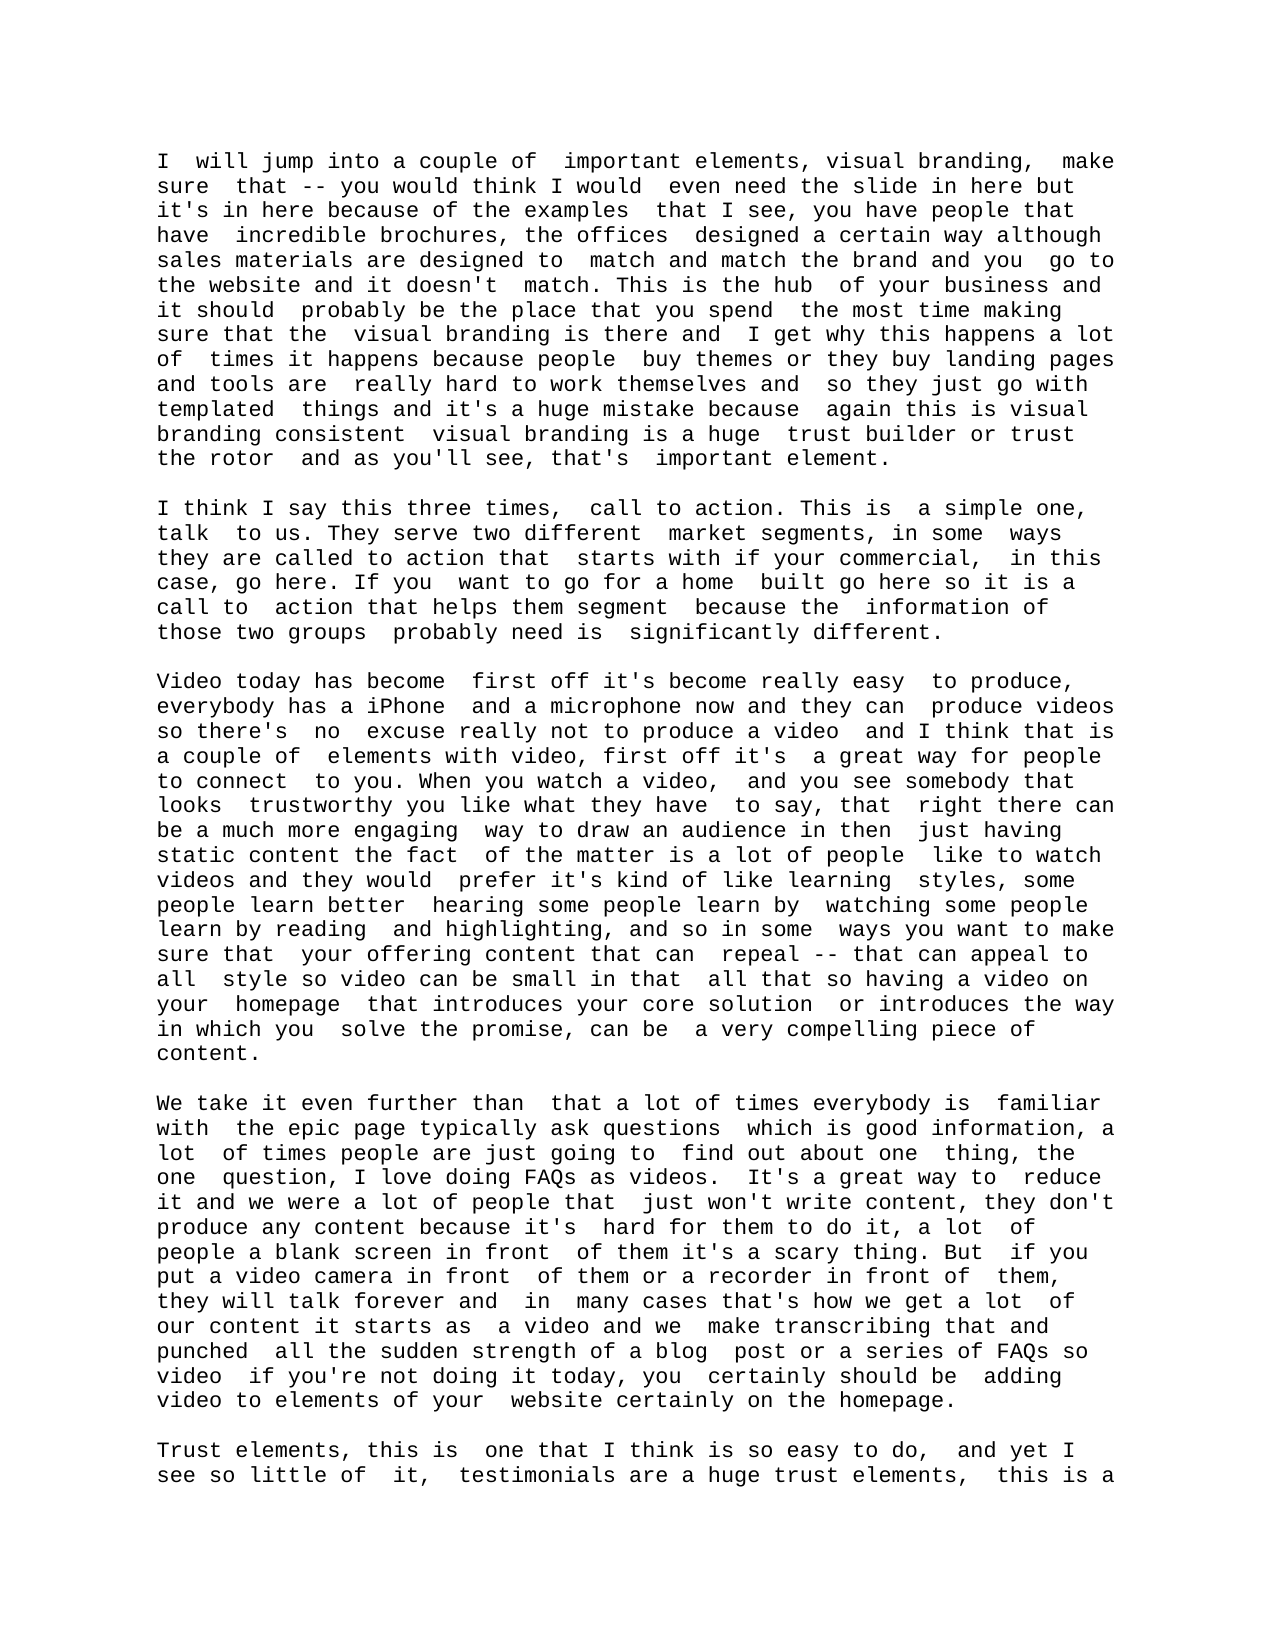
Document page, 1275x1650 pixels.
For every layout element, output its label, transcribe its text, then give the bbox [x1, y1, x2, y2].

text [156, 1439, 1118, 1489]
text Video today has become first off it's become really easy to produce, everybody has a iPhone and a microphone now and they can produce videos so there's no excuse really not to produce a video and I think that is a couple of elements with video, first off it's a great way for people to connect to you. When you watch a video, and you see somebody that looks trustworthy you like what they have to say, that right there can be a much more engaging way to draw an audience in then just having static content the fact of the matter is a lot of people like to watch videos and they would prefer it's kind of like learning styles, some people learn better hearing some people learn by watching some people learn by reading and highlighting, and so in some ways you want to make sure that your offering content that can repeal -- that can appeal to all style so video can be small in that all that so having a video on your homepage that introduces your core solution or introduces the way in which you solve the promise, can be a very compelling piece of content. [156, 671, 1118, 1067]
text I think I say this three times, call to action. This is a simple one, talk to us. They serve two different market segments, in some ways they are called to action that starts with if your commercial, in this case, go here. If you want to go for a home built go here so it is a call to action that helps them segment because the information of those two groups probably need is significantly different. [156, 497, 1118, 646]
text We take it even further than that a lot of times everybody is familiar with the epic page typically ask questions which is good information, a lot of times people are just going to find out about one thing, the one question, I love doing FAQs as videos. It's a great way to reduce it and we were a lot of people that just won't write content, they don't produce any content because it's hard for them to do it, a lot of people a blank screen in front of them it's a scary thing. But if you put a video camera in front of them or a recorder in front of them, they will talk forever and in many cases that's how we get a lot of our content it starts as a video and we make transcribing that and punched all the sudden strength of a blog post or a series of FAQs so video if you're not doing it today, you certainly should be adding video to elements of your website certainly on the homepage. [156, 1092, 1118, 1414]
text I will jump into a couple of important elements, visual branding, make sure that -- you would think I would even need the slide in here but it's in here because of the examples that I see, you have people that have incredible brochures, the offices designed a certain way although sales materials are designed to match and match the brand and you go to the website and it doesn't match. This is the hub of your business and it should probably be the place that you spend the most time making sure that the visual branding is there and I get why this happens a lot of times it happens because people buy themes or they buy landing pages and tools are really hard to work themselves and so they just go with templated things and it's a huge mistake because again this is visual branding consistent visual branding is a huge trust builder or trust the rotor and as you'll see, that's important element. [156, 150, 1118, 472]
